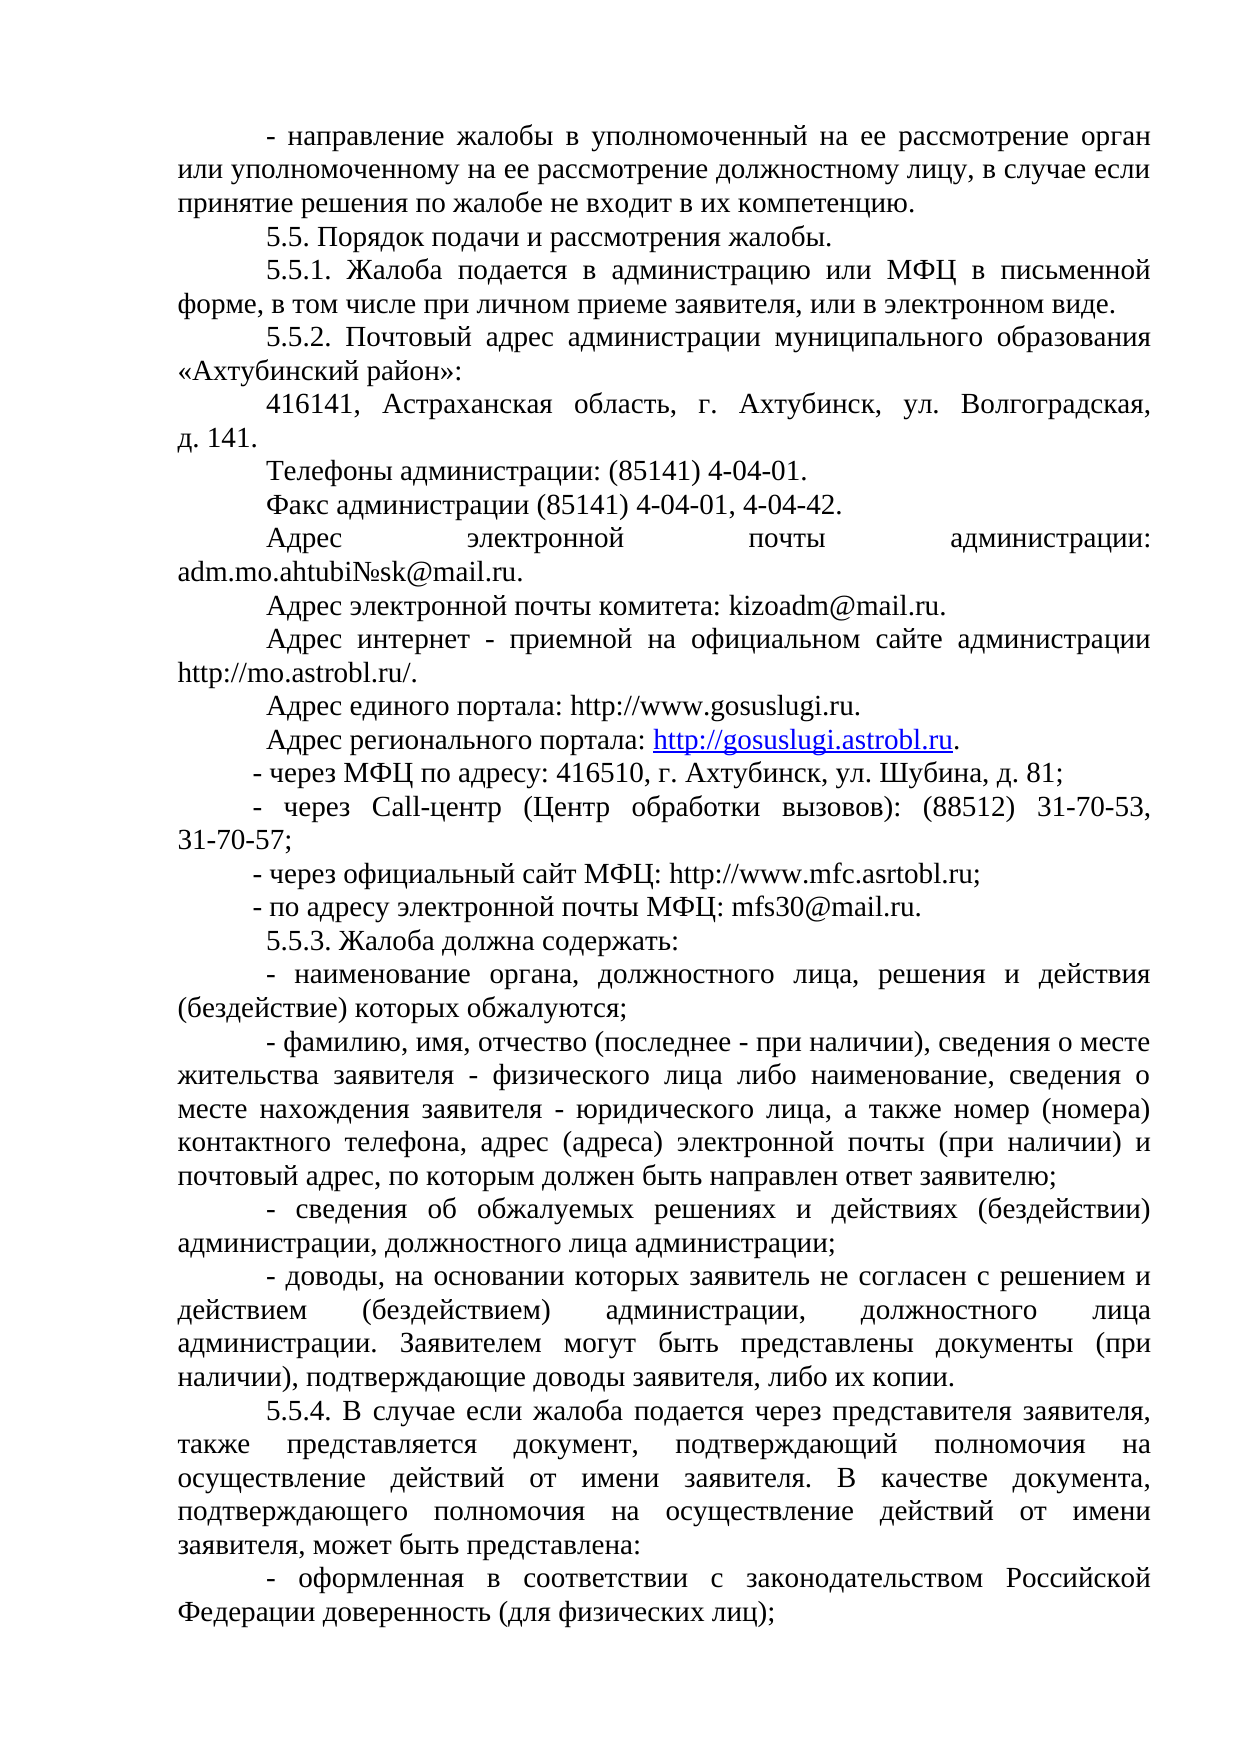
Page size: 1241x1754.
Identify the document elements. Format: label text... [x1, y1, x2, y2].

text - направление жалобы в уполномоченный на ее рассмотрение орган или уполномоченному на ее рассмотрение должностному лицу, в случае если принятие решения по жалобе не входит в их компетенцию. [177, 118, 1152, 219]
text - через официальный сайт МФЦ: http://www.mfc.asrtobl.ru; [177, 856, 1152, 889]
text Адрес электронной почты администрации: adm.mo.ahtubi№sk@mail.ru. [177, 521, 1152, 588]
text - оформленная в соответствии с законодательством Российской Федерации доверенность (для физических лиц); [177, 1560, 1152, 1627]
text Адрес регионального портала: http://gosuslugi.astrobl.ru. [177, 722, 1152, 755]
text 5.5. Порядок подачи и рассмотрения жалобы. [177, 219, 1152, 252]
text - через МФЦ по адресу: 416510, г. Ахтубинск, ул. Шубина, д. 81; [177, 755, 1152, 789]
text 5.5.3. Жалоба должна содержать: [177, 923, 1152, 957]
text Адрес единого портала: http://www.gosuslugi.ru. [177, 688, 1152, 722]
text - фамилию, имя, отчество (последнее - при наличии), сведения о месте жительства заявителя - физического лица либо наименование, сведения о месте нахождения заявителя - юридического лица, а также номер (номера) контактного телефона, адрес (адреса) электронной почты (при наличии) и почтовый адрес, по которым должен быть направлен ответ заявителю; [177, 1024, 1152, 1191]
text - наименование органа, должностного лица, решения и действия (бездействие) которых обжалуются; [177, 957, 1152, 1024]
text Адрес интернет - приемной на официальном сайте администрации http://mo.astrobl.ru/. [177, 621, 1152, 688]
text 416141, Астраханская область, г. Ахтубинск, ул. Волгоградская, д. 141. [177, 386, 1152, 453]
text Телефоны администрации: (85141) 4-04-01. [177, 453, 1152, 487]
text 5.5.4. В случае если жалоба подается через представителя заявителя, также представляется документ, подтверждающий полномочия на осуществление действий от имени заявителя. В качестве документа, подтверждающего полномочия на осуществление действий от имени заявителя, может быть представлена: [177, 1393, 1152, 1560]
text Факс администрации (85141) 4-04-01, 4-04-42. [177, 487, 1152, 521]
text 5.5.2. Почтовый адрес администрации муниципального образования «Ахтубинский район»: [177, 319, 1152, 386]
text 5.5.1. Жалоба подается в администрацию или МФЦ в письменной форме, в том числе при личном приеме заявителя, или в электронном виде. [177, 252, 1152, 319]
text - по адресу электронной почты МФЦ: mfs30@mail.ru. [177, 889, 1152, 923]
text - через Call-центр (Центр обработки вызовов): (88512) 31-70-53, 31-70-57; [177, 789, 1152, 856]
text - доводы, на основании которых заявитель не согласен с решением и действием (бездействием) администрации, должностного лица администрации. Заявителем могут быть представлены документы (при наличии), подтверждающие доводы заявителя, либо их копии. [177, 1258, 1152, 1393]
text Адрес электронной почты комитета: kizoadm@mail.ru. [177, 588, 1152, 621]
text - сведения об обжалуемых решениях и действиях (бездействии) администрации, должностного лица администрации; [177, 1191, 1152, 1258]
